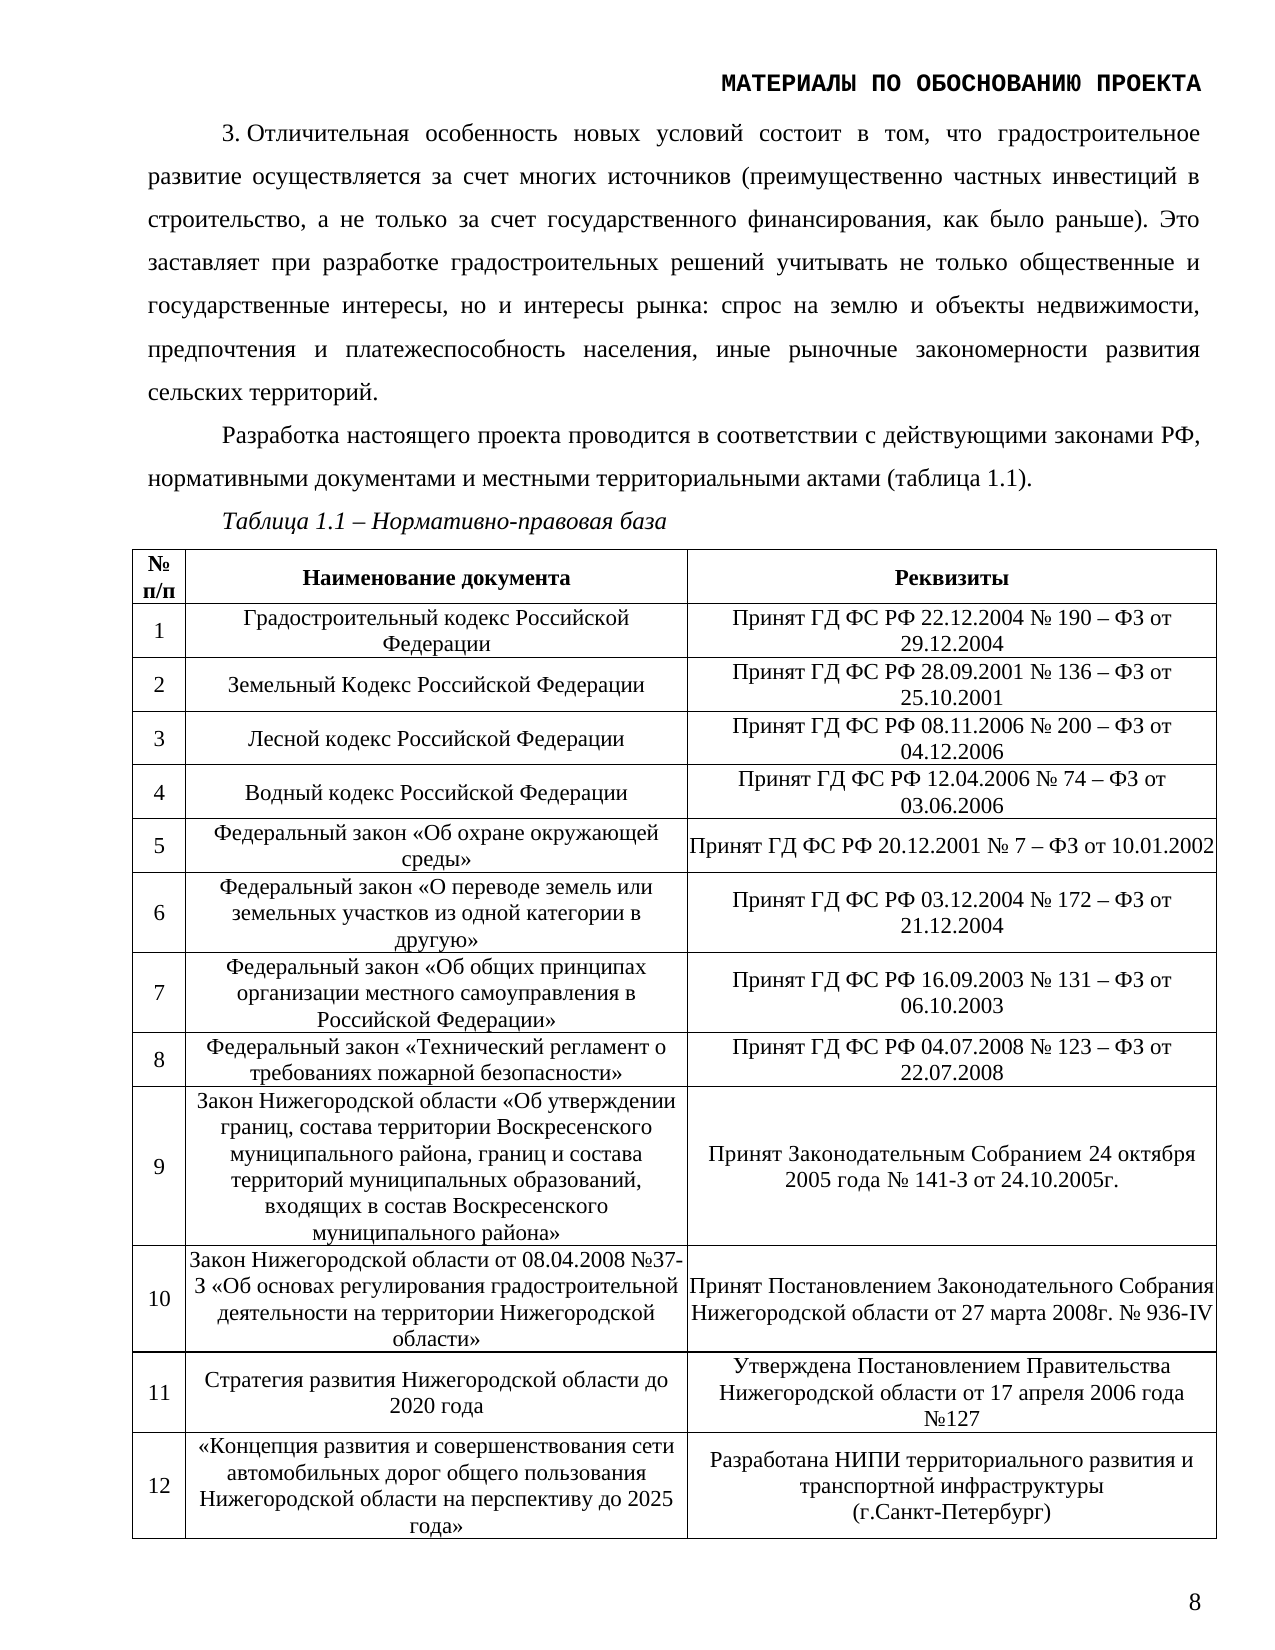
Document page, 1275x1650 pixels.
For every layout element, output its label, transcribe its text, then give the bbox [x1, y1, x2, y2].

table_cell Принят Законодательным Собранием 24 октября 2005 года № 141-З от 24.10.2005г. [688, 1087, 1216, 1245]
table_cell 9 [133, 1087, 185, 1245]
table_cell Градостроительный кодекс Российской Федерации [186, 604, 687, 657]
table_cell 3 [133, 712, 185, 764]
table_cell Водный кодекс Российской Федерации [186, 765, 687, 818]
table_header № п/п [133, 550, 185, 603]
list Отличительная особенность новых условий состоит в том, что градостроительное развитие осуществляется за счет многих источников (преимущественно частных инвестиций в строительство, а не только за счет государственного финансирования, как было раньше). Это заставляет при разработке градостроительных решений учитывать не только общественные и государственные интересы, но и интересы рынка: спрос на землю и объекты недвижимости, предпочтения и платежеспособность населения, иные рыночные закономерности развития сельских территорий. [148, 118, 1201, 406]
table_cell Принят ГД ФС РФ 12.04.2006 № 74 – ФЗ от 03.06.2006 [688, 765, 1216, 818]
table_header Реквизиты [688, 550, 1216, 603]
table_cell 11 [133, 1353, 185, 1432]
text Таблица 1.1 – Нормативно-правовая база [148, 506, 1201, 535]
table_cell Разработана НИПИ территориального развития и транспортной инфраструктуры (г.Санкт-Петербург) [688, 1433, 1216, 1538]
table_cell Принят Постановлением Законодательного Собрания Нижегородской области от 27 марта 2008г. № 936-IV [688, 1246, 1216, 1351]
table_cell «Концепция развития и совершенствования сети автомобильных дорог общего пользования Нижегородской области на перспективу до 2025 года» [186, 1433, 687, 1538]
table_cell Федеральный закон «Об охране окружающей среды» [186, 819, 687, 872]
table_cell Принят ГД ФС РФ 16.09.2003 № 131 – ФЗ от 06.10.2003 [688, 953, 1216, 1032]
table_cell Утверждена Постановлением Правительства Нижегородской области от 17 апреля 2006 года №127 [688, 1353, 1216, 1432]
table_cell 8 [133, 1033, 185, 1086]
table_cell Стратегия развития Нижегородской области до 2020 года [186, 1353, 687, 1432]
table_cell 12 [133, 1433, 185, 1538]
table_cell Принят ГД ФС РФ 22.12.2004 № 190 – ФЗ от 29.12.2004 [688, 604, 1216, 657]
table_cell 6 [133, 873, 185, 952]
table_cell Земельный Кодекс Российской Федерации [186, 658, 687, 711]
table_header Наименование документа [186, 550, 687, 603]
table_cell 1 [133, 604, 185, 657]
table_cell Закон Нижегородской области «Об утверждении границ, состава территории Воскресенского муниципального района, границ и состава территорий муниципальных образований, входящих в состав Воскресенского муниципального района» [186, 1087, 687, 1245]
text Разработка настоящего проекта проводится в соответствии с действующими законами РФ, нормативными документами и местными территориальными актами (таблица 1.1). [148, 420, 1201, 492]
table_cell Лесной кодекс Российской Федерации [186, 712, 687, 764]
table_cell Принят ГД ФС РФ 28.09.2001 № 136 – ФЗ от 25.10.2001 [688, 658, 1216, 711]
table_cell 4 [133, 765, 185, 818]
table_cell 5 [133, 819, 185, 872]
table_cell Федеральный закон «Об общих принципах организации местного самоуправления в Российской Федерации» [186, 953, 687, 1032]
table_cell Принят ГД ФС РФ 04.07.2008 № 123 – ФЗ от 22.07.2008 [688, 1033, 1216, 1086]
table_cell 7 [133, 953, 185, 1032]
table_cell Принят ГД ФС РФ 08.11.2006 № 200 – ФЗ от 04.12.2006 [688, 712, 1216, 764]
table_cell Принят ГД ФС РФ 03.12.2004 № 172 – ФЗ от 21.12.2004 [688, 873, 1216, 952]
table_cell 10 [133, 1246, 185, 1351]
table_cell 2 [133, 658, 185, 711]
table_cell Федеральный закон «Технический регламент о требованиях пожарной безопасности» [186, 1033, 687, 1086]
table_cell Закон Нижегородской области от 08.04.2008 №37-З «Об основах регулирования градостроительной деятельности на территории Нижегородской области» [186, 1246, 687, 1351]
table_cell Принят ГД ФС РФ 20.12.2001 № 7 – ФЗ от 10.01.2002 [688, 819, 1216, 872]
table_cell Федеральный закон «О переводе земель или земельных участков из одной категории в другую» [186, 873, 687, 952]
